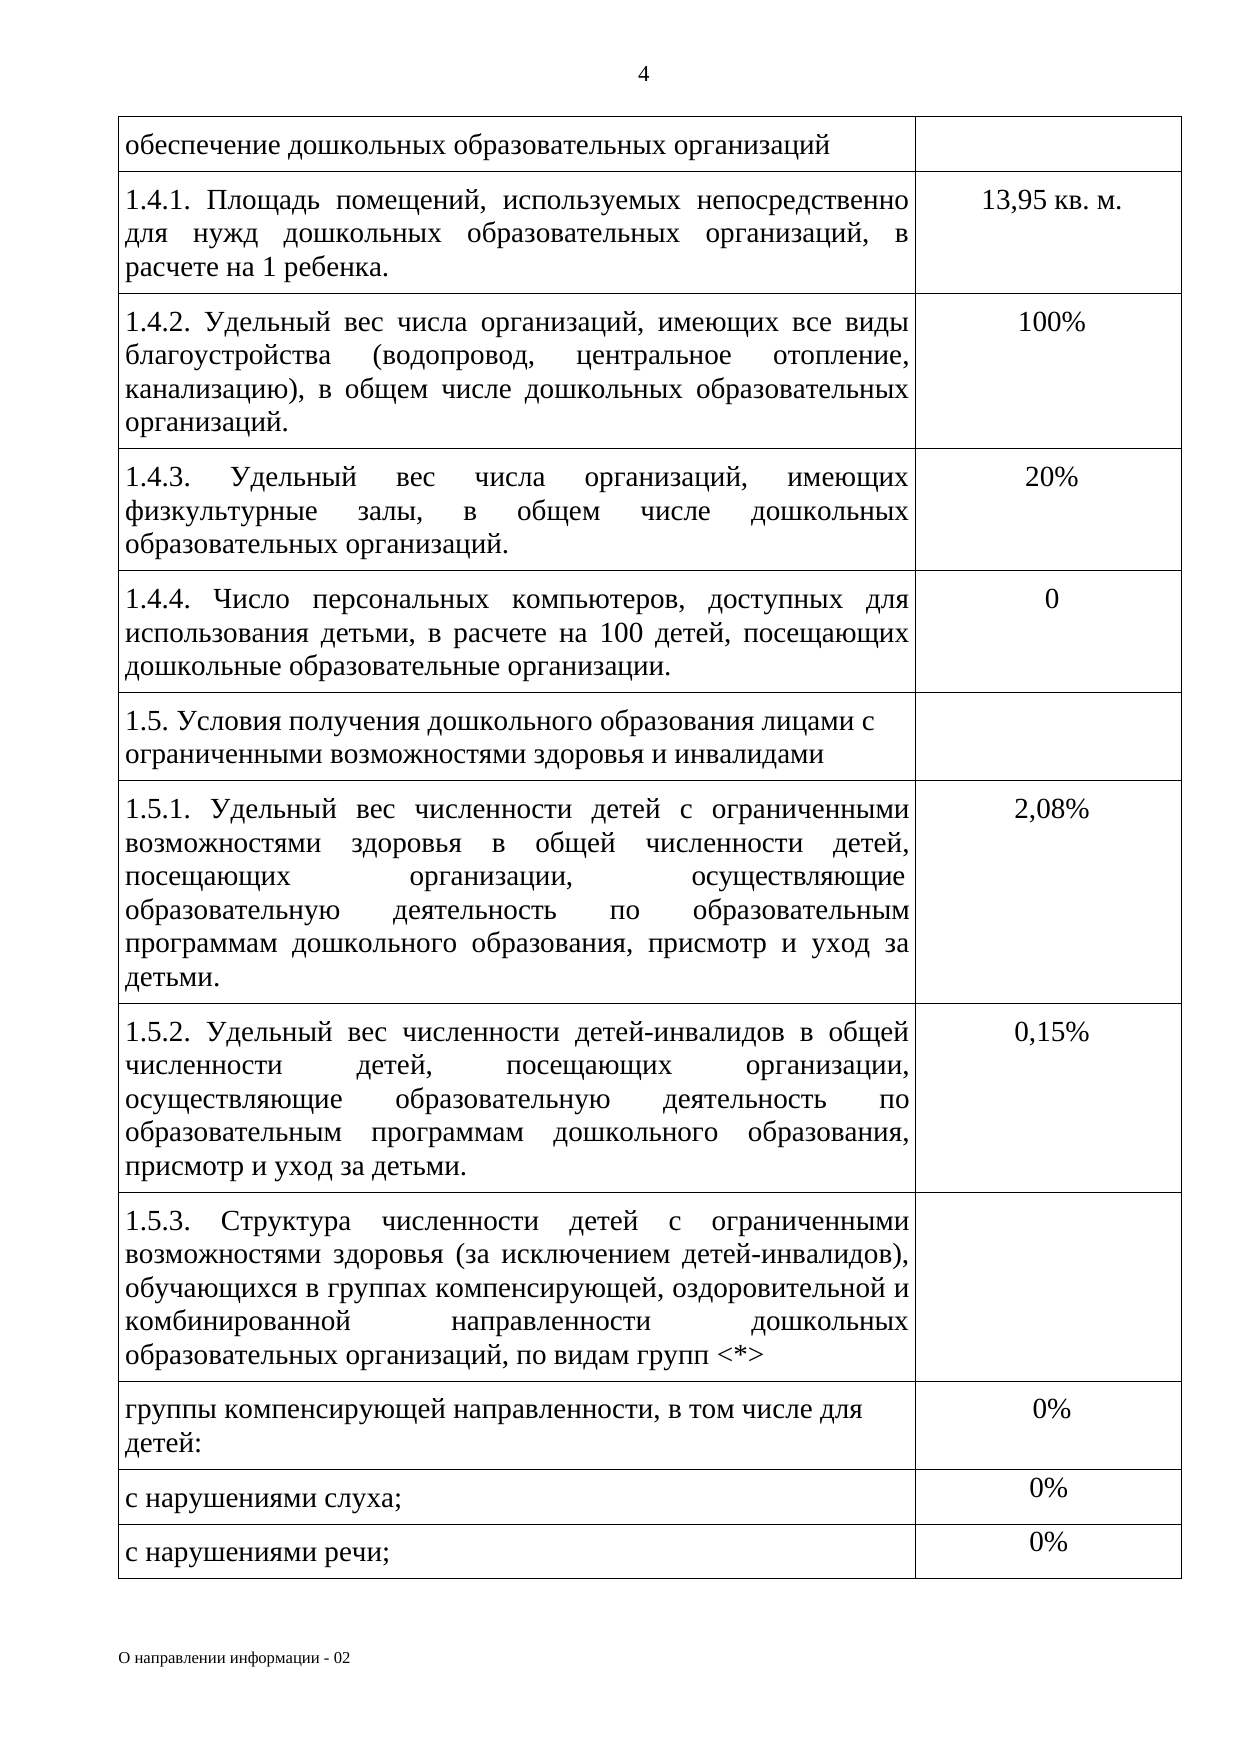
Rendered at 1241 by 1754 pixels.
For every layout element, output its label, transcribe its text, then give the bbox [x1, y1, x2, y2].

table_cell [916, 693, 1181, 780]
table_cell 1.5.2. Удельный вес численности детей-инвалидов в общей численности детей, посещающих организации, осуществляющие образовательную деятельность по образовательным программам дошкольного образования, присмотр и уход за детьми. [119, 1004, 915, 1192]
table_cell 0% [916, 1525, 1181, 1578]
table_cell 20% [916, 449, 1181, 570]
table_cell с нарушениями речи; [119, 1525, 915, 1578]
table_cell 100% [916, 294, 1181, 448]
table_cell [916, 1193, 1181, 1381]
table_cell 13,95 кв. м. [916, 172, 1181, 293]
table_cell 2,08% [916, 781, 1181, 1003]
table_cell 1.5.1. Удельный вес численности детей с ограниченными возможностями здоровья в общей численности детей, посещающих организации, осуществляющие образовательную деятельность по образовательным программам дошкольного образования, присмотр и уход за детьми. [119, 781, 915, 1003]
table_cell 0 [916, 571, 1181, 692]
table_cell 1.5.3. Структура численности детей с ограниченными возможностями здоровья (за исключением детей-инвалидов), обучающихся в группах компенсирующей, оздоровительной и комбинированной направленности дошкольных образовательных организаций, по видам групп <*> [119, 1193, 915, 1381]
table_cell 1.4.1. Площадь помещений, используемых непосредственно для нужд дошкольных образовательных организаций, в расчете на 1 ребенка. [119, 172, 915, 293]
table_cell с нарушениями слуха; [119, 1470, 915, 1523]
table_cell 1.4.4. Число персональных компьютеров, доступных для использования детьми, в расчете на 100 детей, посещающих дошкольные образовательные организации. [119, 571, 915, 692]
table_cell 0% [916, 1470, 1181, 1523]
table_cell 1.5. Условия получения дошкольного образования лицами с ограниченными возможностями здоровья и инвалидами [119, 693, 915, 780]
table_cell 1.4.3. Удельный вес числа организаций, имеющих физкультурные залы, в общем числе дошкольных образовательных организаций. [119, 449, 915, 570]
table_cell 0% [916, 1382, 1181, 1469]
table_cell 1.4.2. Удельный вес числа организаций, имеющих все виды благоустройства (водопровод, центральное отопление, канализацию), в общем числе дошкольных образовательных организаций. [119, 294, 915, 448]
table_cell 0,15% [916, 1004, 1181, 1192]
table_header [916, 117, 1181, 171]
table_header обеспечение дошкольных образовательных организаций [119, 117, 915, 171]
table_cell группы компенсирующей направленности, в том числе для детей: [119, 1382, 915, 1469]
